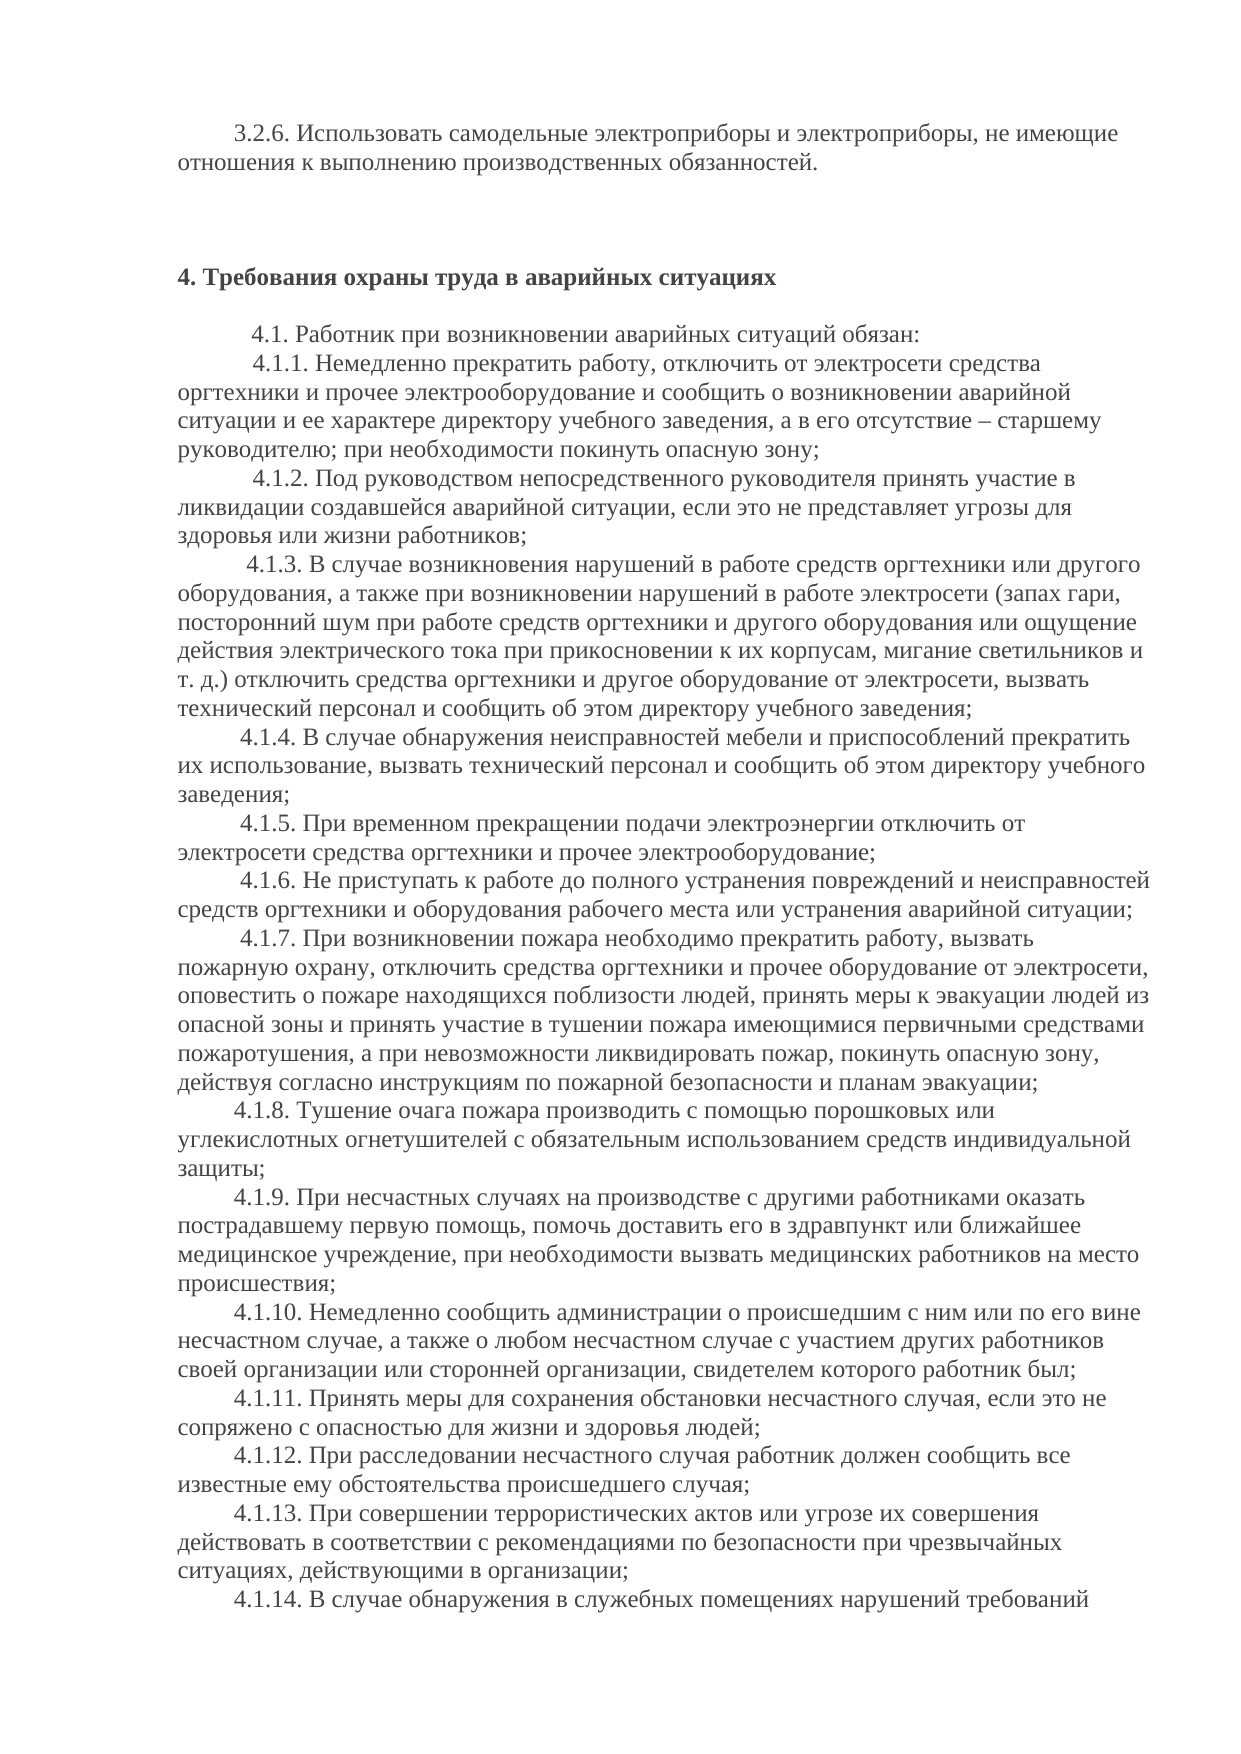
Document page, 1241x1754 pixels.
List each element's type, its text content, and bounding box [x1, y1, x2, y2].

text 4. Требования охраны труда в аварийных ситуациях [177, 262, 1152, 291]
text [177, 319, 1152, 1613]
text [177, 118, 1152, 176]
